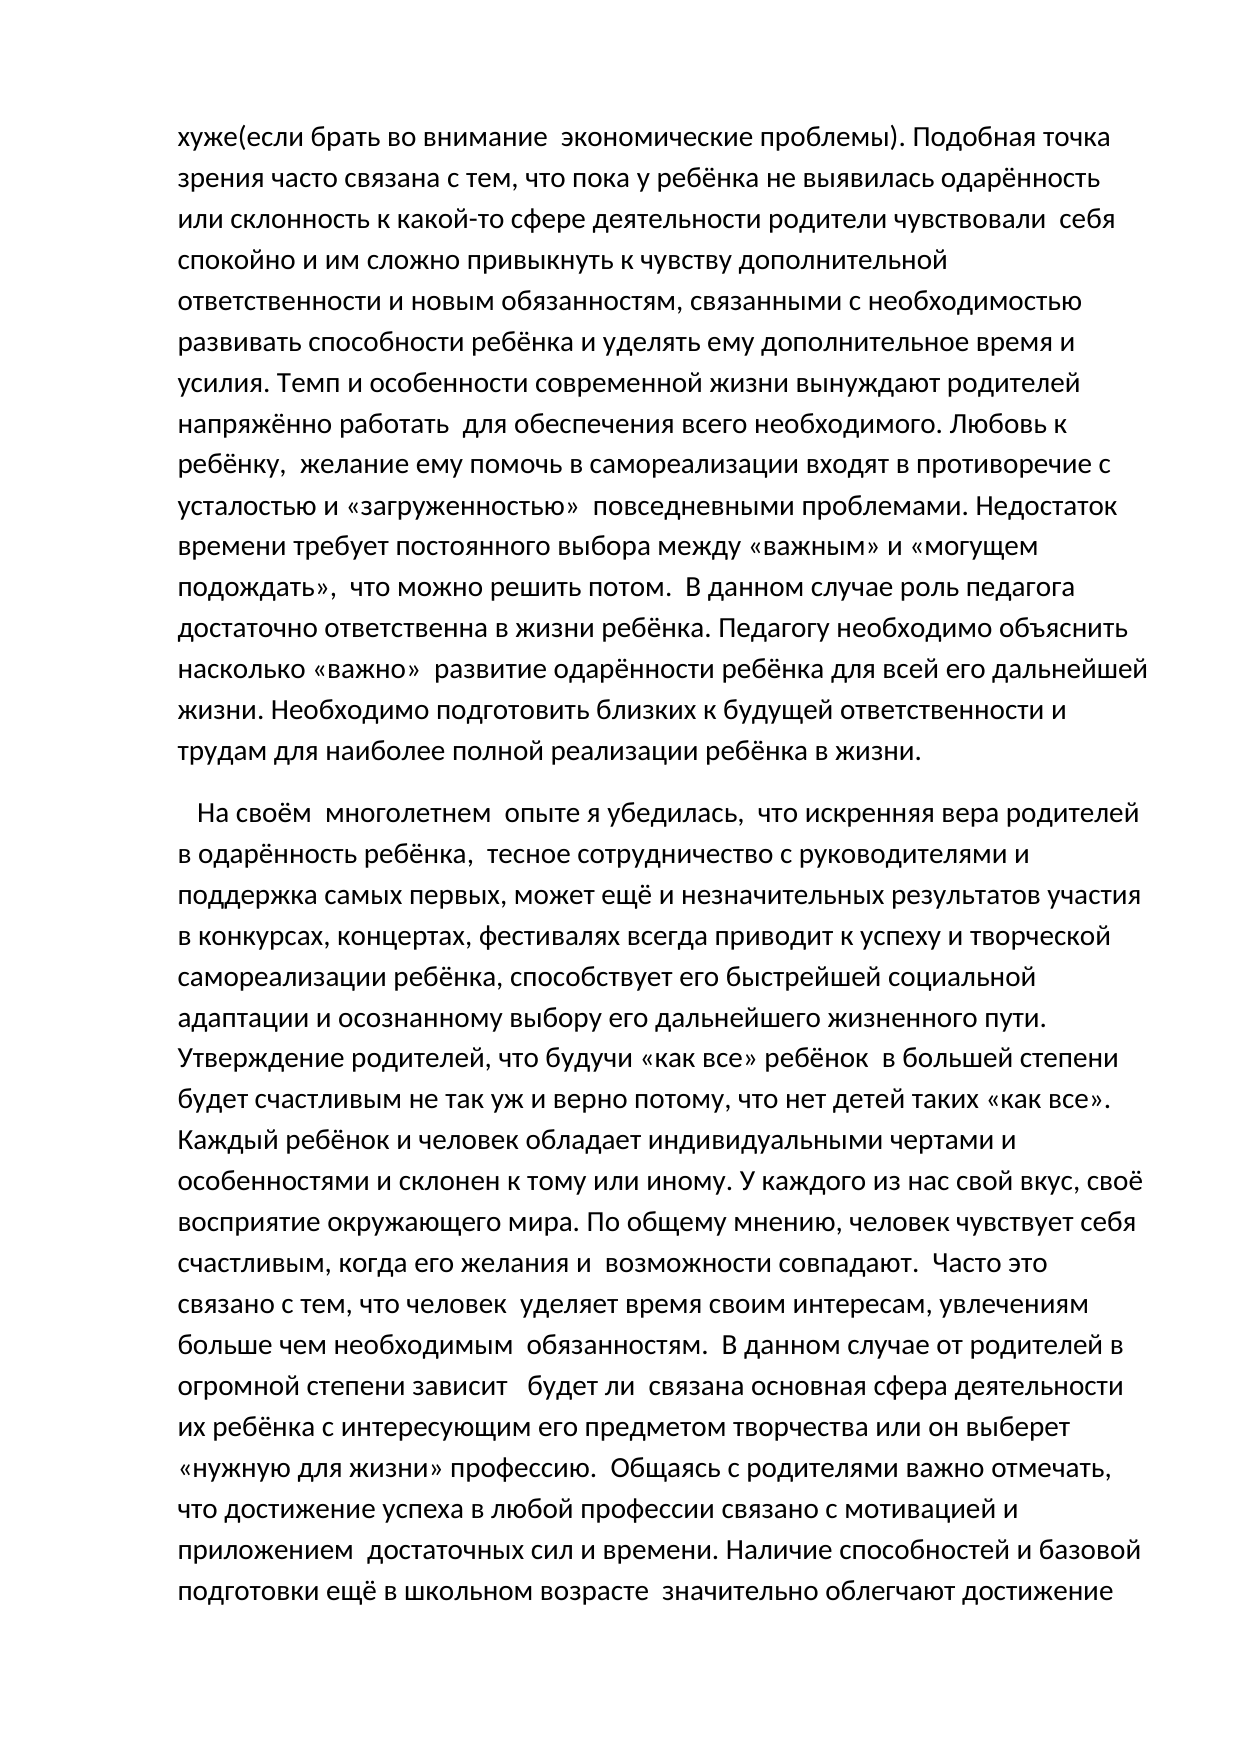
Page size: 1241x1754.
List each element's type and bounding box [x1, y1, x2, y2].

text [177, 118, 1152, 768]
text [177, 794, 1152, 1607]
